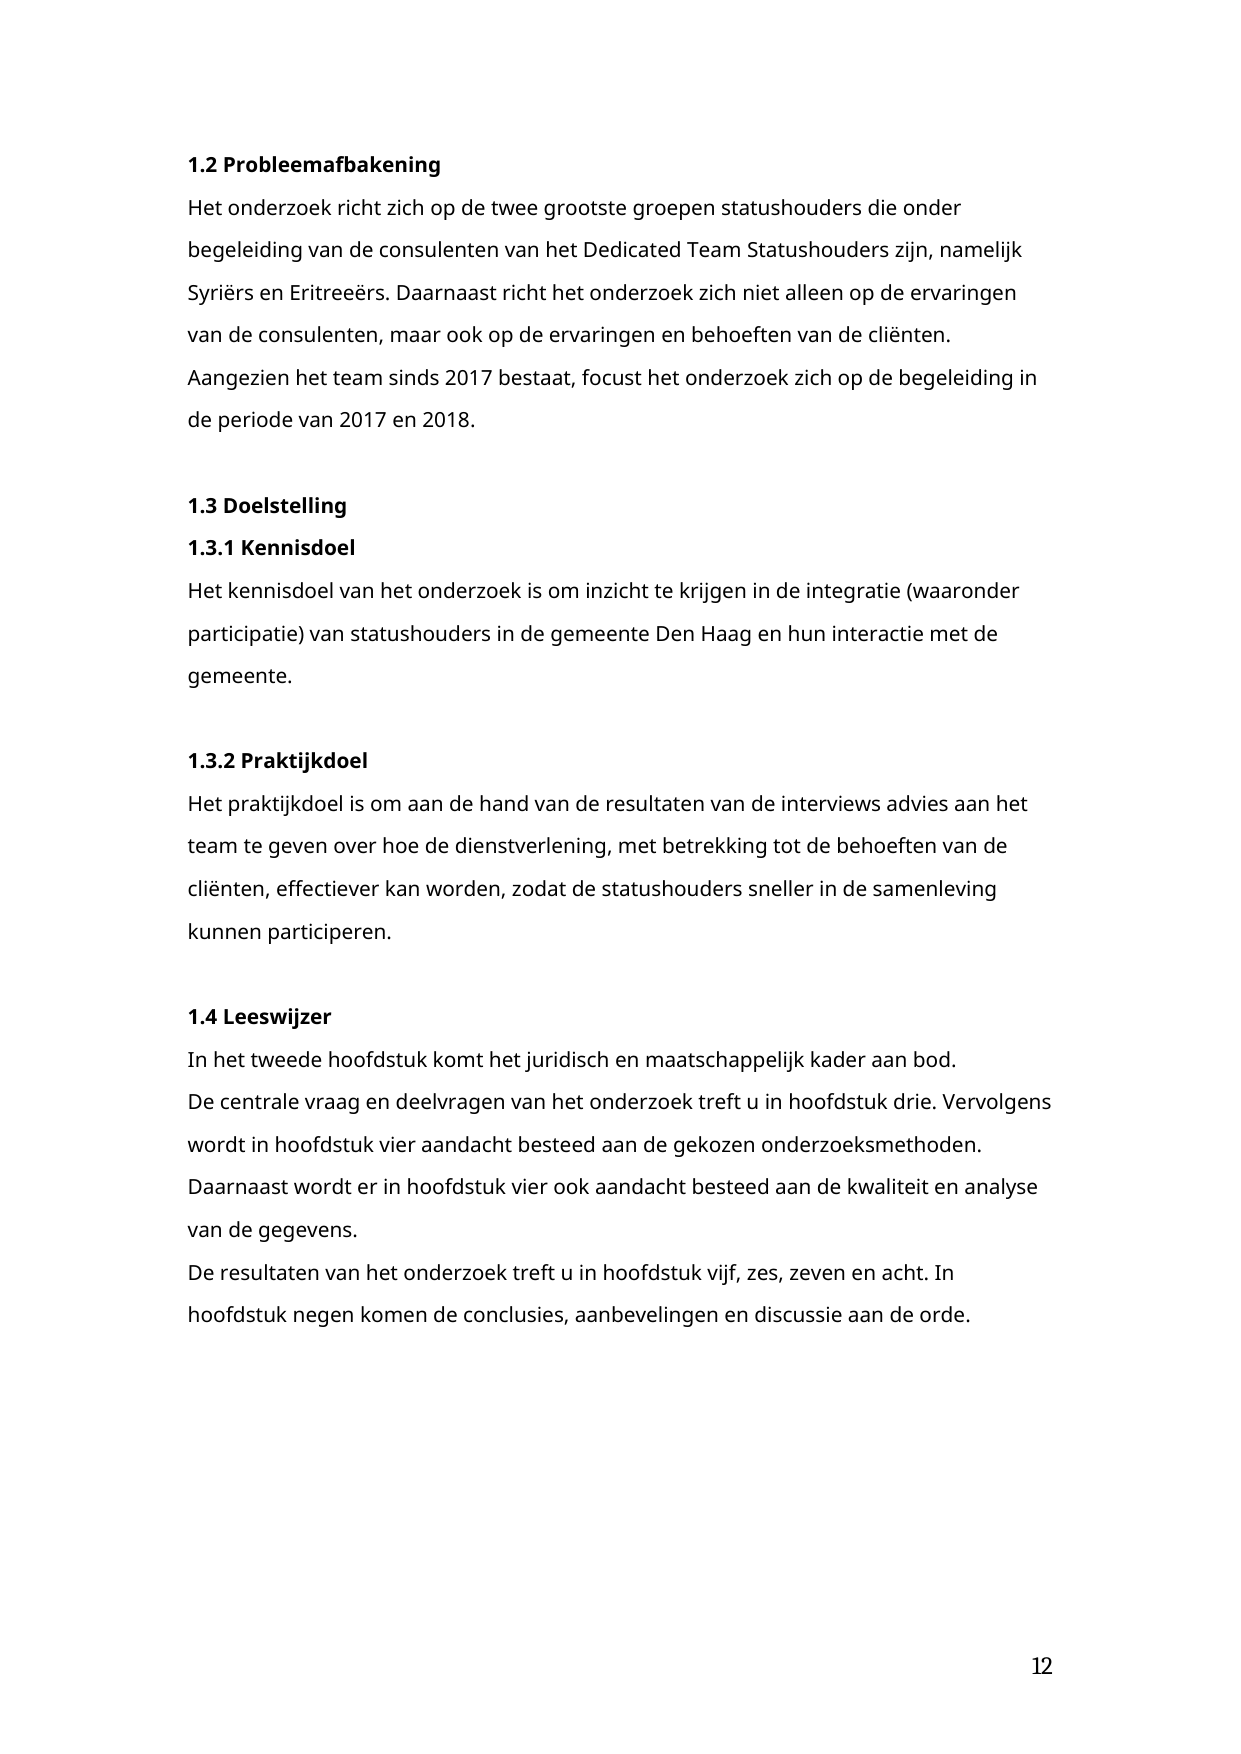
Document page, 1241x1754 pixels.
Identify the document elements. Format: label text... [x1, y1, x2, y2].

text 1.3.2 Praktijkdoel [187, 746, 1053, 775]
text Het kennisdoel van het onderzoek is om inzicht te krijgen in de integratie (waaronder participatie) van statushouders in de gemeente Den Haag en hun interactie met de gemeente. [187, 576, 1053, 690]
text De centrale vraag en deelvragen van het onderzoek treft u in hoofdstuk drie. Vervolgens wordt in hoofdstuk vier aandacht besteed aan de gekozen onderzoeksmethoden. Daarnaast wordt er in hoofdstuk vier ook aandacht besteed aan de kwaliteit en analyse van de gegevens. [187, 1087, 1053, 1243]
text Het onderzoek richt zich op de twee grootste groepen statushouders die onder begeleiding van de consulenten van het Dedicated Team Statushouders zijn, namelijk Syriërs en Eritreeërs. Daarnaast richt het onderzoek zich niet alleen op de ervaringen van de consulenten, maar ook op de ervaringen en behoeften van de cliënten. Aangezien het team sinds 2017 bestaat, focust het onderzoek zich op de begeleiding in de periode van 2017 en 2018. [187, 193, 1053, 434]
text 1.3.1 Kennisdoel [187, 533, 1053, 562]
text 1.2 Probleemafbakening [187, 150, 1053, 178]
text De resultaten van het onderzoek treft u in hoofdstuk vijf, zes, zeven en acht. In hoofdstuk negen komen de conclusies, aanbevelingen en discussie aan de orde. [187, 1258, 1053, 1329]
text In het tweede hoofdstuk komt het juridisch en maatschappelijk kader aan bod. [187, 1045, 1053, 1073]
text 1.4 Leeswijzer [187, 1002, 1053, 1031]
text 1.3 Doelstelling [187, 491, 1053, 519]
text Het praktijkdoel is om aan de hand van de resultaten van de interviews advies aan het team te geven over hoe de dienstverlening, met betrekking tot de behoeften van de cliënten, effectiever kan worden, zodat de statushouders sneller in de samenleving kunnen participeren. [187, 789, 1053, 945]
